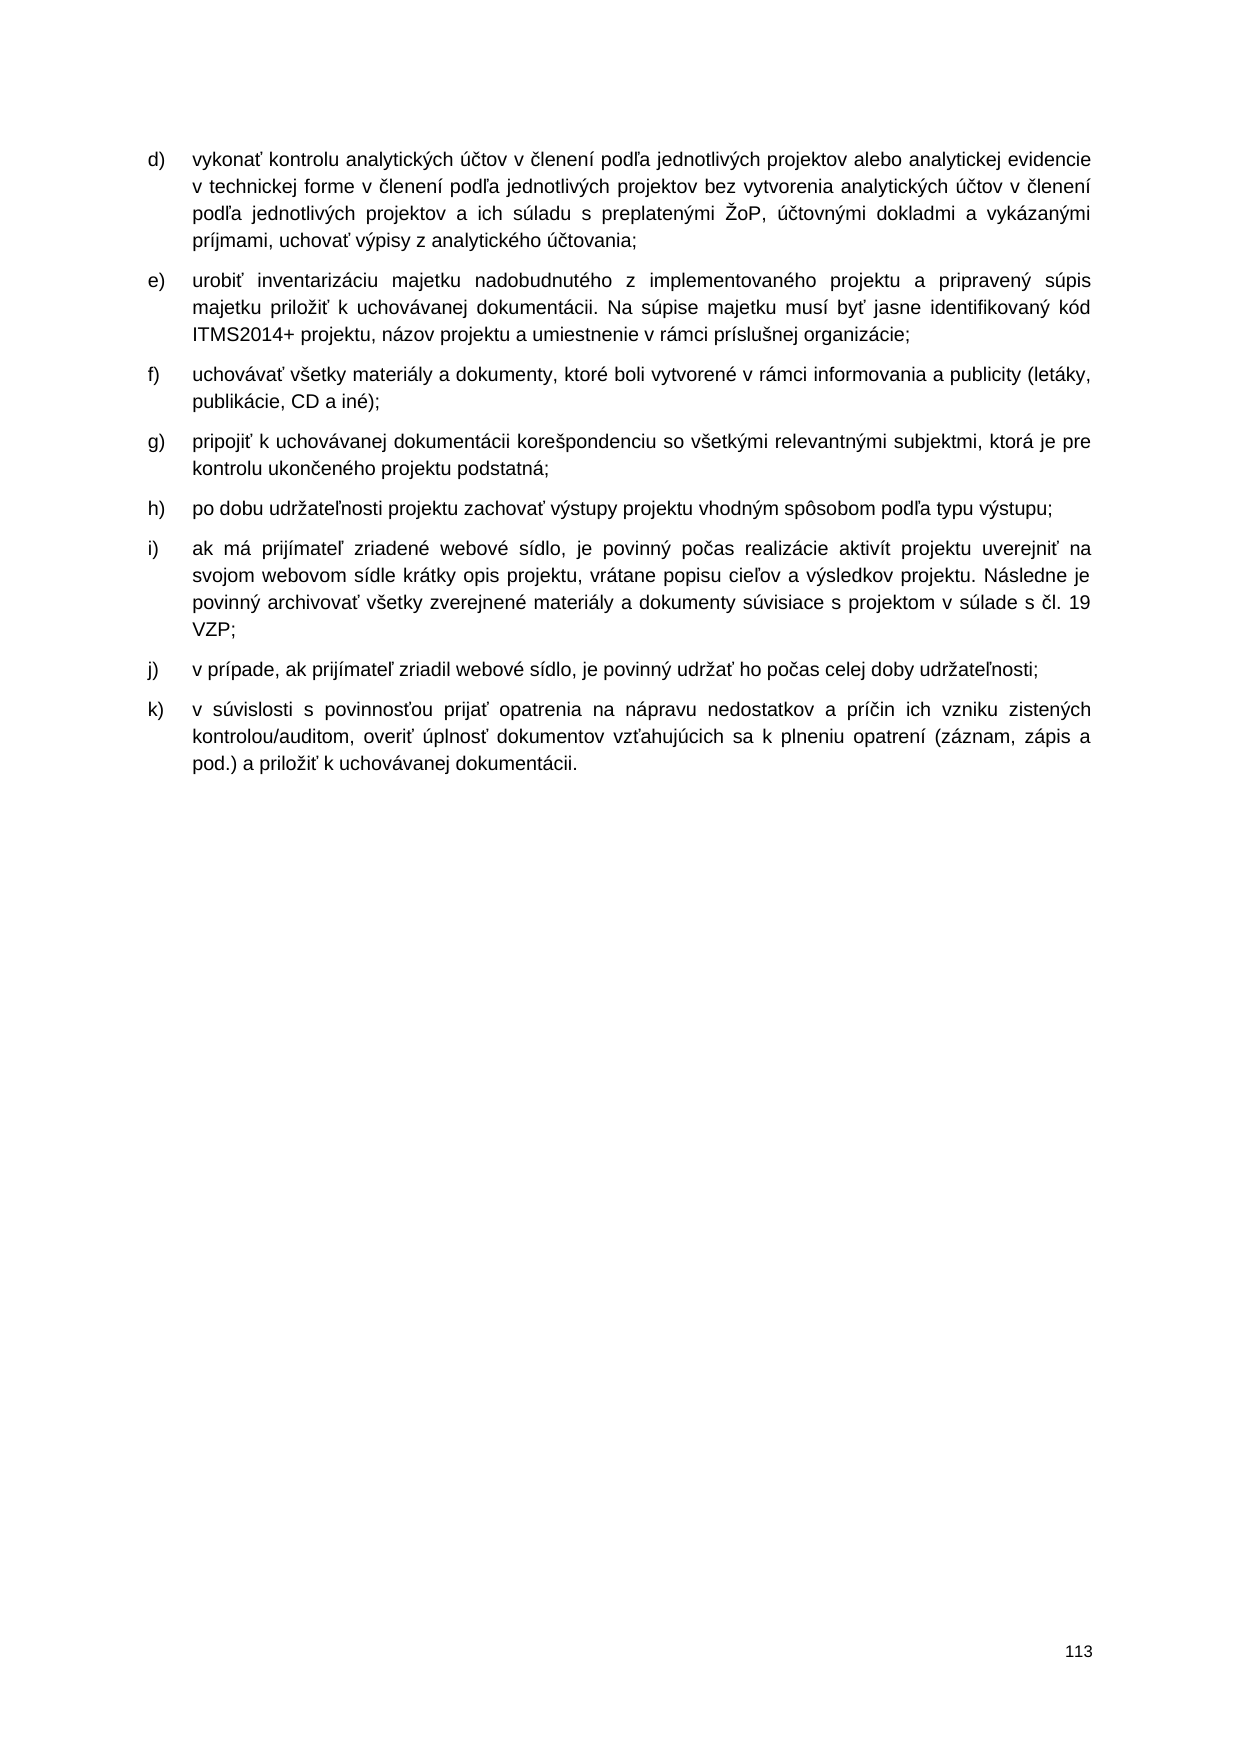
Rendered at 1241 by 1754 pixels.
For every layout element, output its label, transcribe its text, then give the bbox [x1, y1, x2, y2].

list ak má prijímateľ zriadené webové sídlo, je povinný počas realizácie aktivít projektu uverejniť na svojom webovom sídle krátky opis projektu, vrátane popisu cieľov a výsledkov projektu. Následne je povinný archivovať všetky zverejnené materiály a dokumenty súvisiace s projektom v súlade s čl. 19 VZP; [148, 536, 1092, 641]
list urobiť inventarizáciu majetku nadobudnutého z implementovaného projektu a pripravený súpis majetku priložiť k uchovávanej dokumentácii. Na súpise majetku musí byť jasne identifikovaný kód ITMS2014+ projektu, názov projektu a umiestnenie v rámci príslušnej organizácie; [148, 269, 1092, 346]
list pripojiť k uchovávanej dokumentácii korešpondenciu so všetkými relevantnými subjektmi, ktorá je pre kontrolu ukončeného projektu podstatná; [148, 430, 1092, 480]
list po dobu udržateľnosti projektu zachovať výstupy projektu vhodným spôsobom podľa typu výstupu; [148, 497, 1092, 519]
list uchovávať všetky materiály a dokumenty, ktoré boli vytvorené v rámci informovania a publicity (letáky, publikácie, CD a iné); [148, 363, 1092, 413]
list vykonať kontrolu analytických účtov v členení podľa jednotlivých projektov alebo analytickej evidencie v technickej forme v členení podľa jednotlivých projektov bez vytvorenia analytických účtov v členení podľa jednotlivých projektov a ich súladu s preplatenými ŽoP, účtovnými dokladmi a vykázanými príjmami, uchovať výpisy z analytického účtovania; [148, 148, 1092, 252]
list v súvislosti s povinnosťou prijať opatrenia na nápravu nedostatkov a príčin ich vzniku zistených kontrolou/auditom, overiť úplnosť dokumentov vzťahujúcich sa k plneniu opatrení (záznam, zápis a pod.) a priložiť k uchovávanej dokumentácii. [148, 697, 1092, 774]
list v prípade, ak prijímateľ zriadil webové sídlo, je povinný udržať ho počas celej doby udržateľnosti; [148, 658, 1092, 680]
